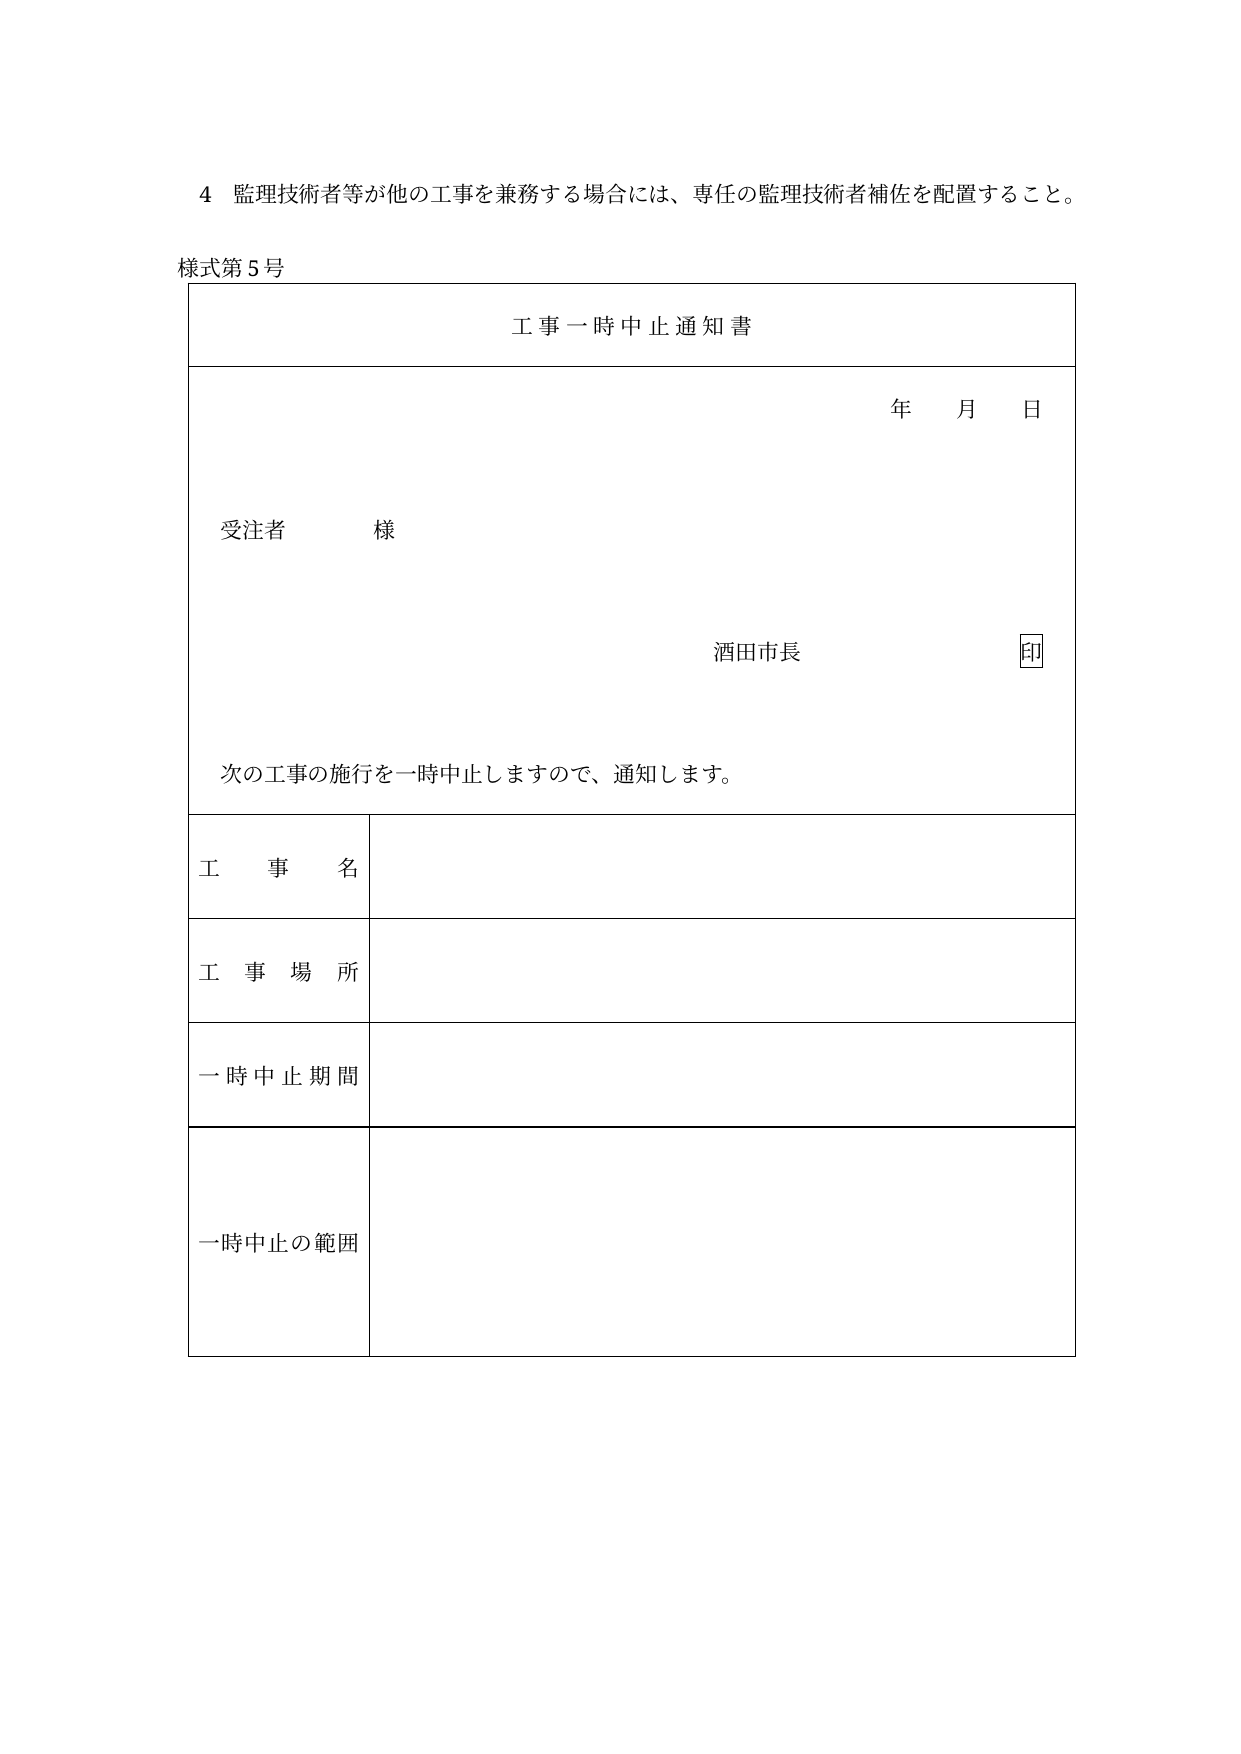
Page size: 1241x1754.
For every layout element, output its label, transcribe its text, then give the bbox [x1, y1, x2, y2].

table_cell 一時中止期間 [189, 1023, 369, 1126]
table_cell 年 月 日 受注者 様 酒田市長 印 次の工事の施行を一時中止しますので、通知します。 [189, 367, 1075, 814]
text 様式第5号 [177, 251, 1116, 283]
table_cell [370, 1128, 1075, 1356]
table_cell 工事名 [189, 815, 369, 918]
text 4 監理技術者等が他の工事を兼務する場合には、専任の監理技術者補佐を配置すること。 [177, 177, 1116, 209]
table_cell [370, 815, 1075, 918]
table_cell 一時中止の範囲 [189, 1128, 369, 1356]
table_header 工事一時中止通知書 [189, 284, 1075, 366]
table_cell 工事場所 [189, 919, 369, 1022]
table_cell [370, 1023, 1075, 1126]
table_cell [370, 919, 1075, 1022]
